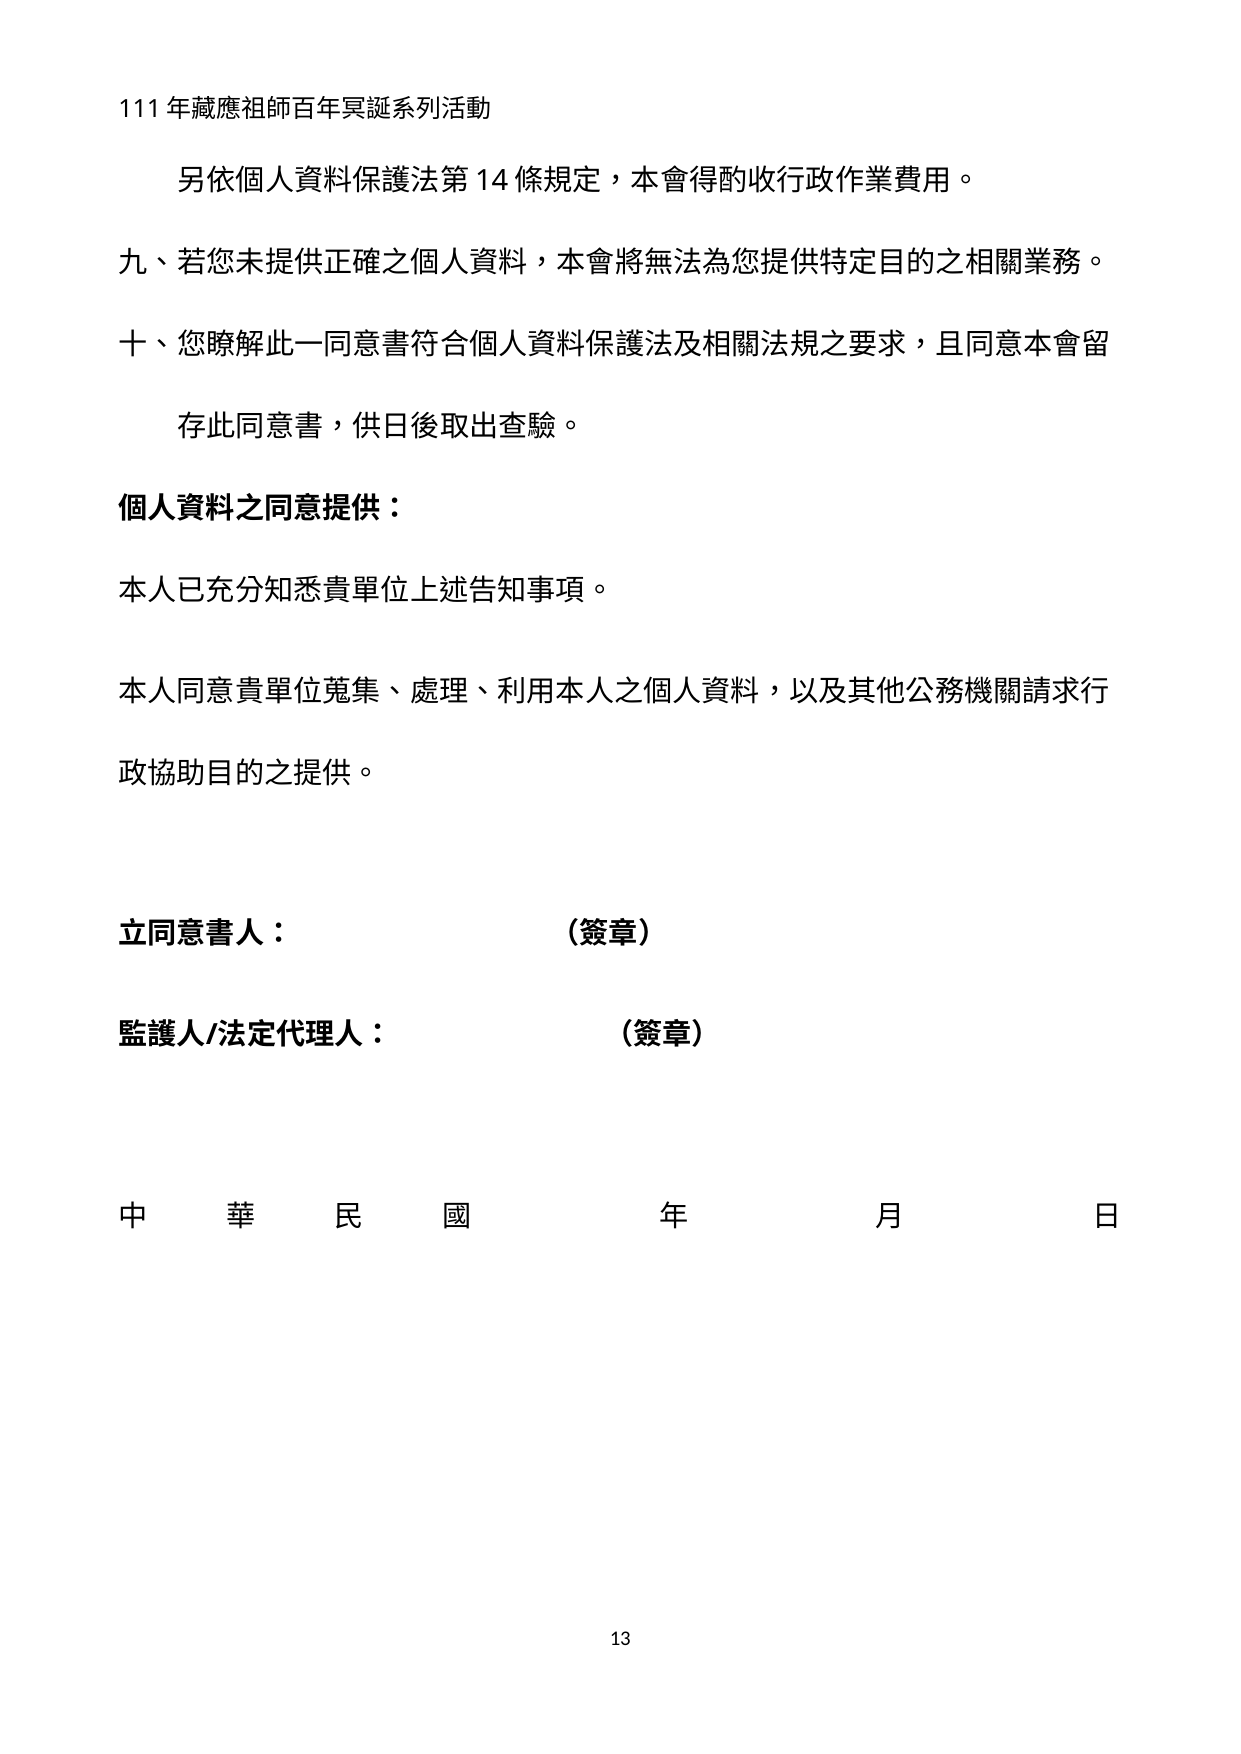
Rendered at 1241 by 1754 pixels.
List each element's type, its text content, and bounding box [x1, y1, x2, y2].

text 監護人/法定代理人： （簽章） [118, 991, 1122, 1073]
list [118, 136, 1122, 218]
text 本人已充分知悉貴單位上述告知事項。 [118, 547, 1122, 629]
list 若您未提供正確之個人資料，本會將無法為您提供特定目的之相關業務。 [118, 218, 1122, 300]
text 立同意書人： （簽章） [118, 890, 1122, 972]
text 中華民國 年 月 日 [118, 1173, 1122, 1255]
list 您瞭解此一同意書符合個人資料保護法及相關法規之要求，且同意本會留存此同意書，供日後取出查驗。 [118, 300, 1122, 464]
text 個人資料之同意提供： [118, 464, 1122, 547]
text 本人同意貴單位蒐集、處理、利用本人之個人資料，以及其他公務機關請求行政協助目的之提供。 [118, 647, 1122, 812]
